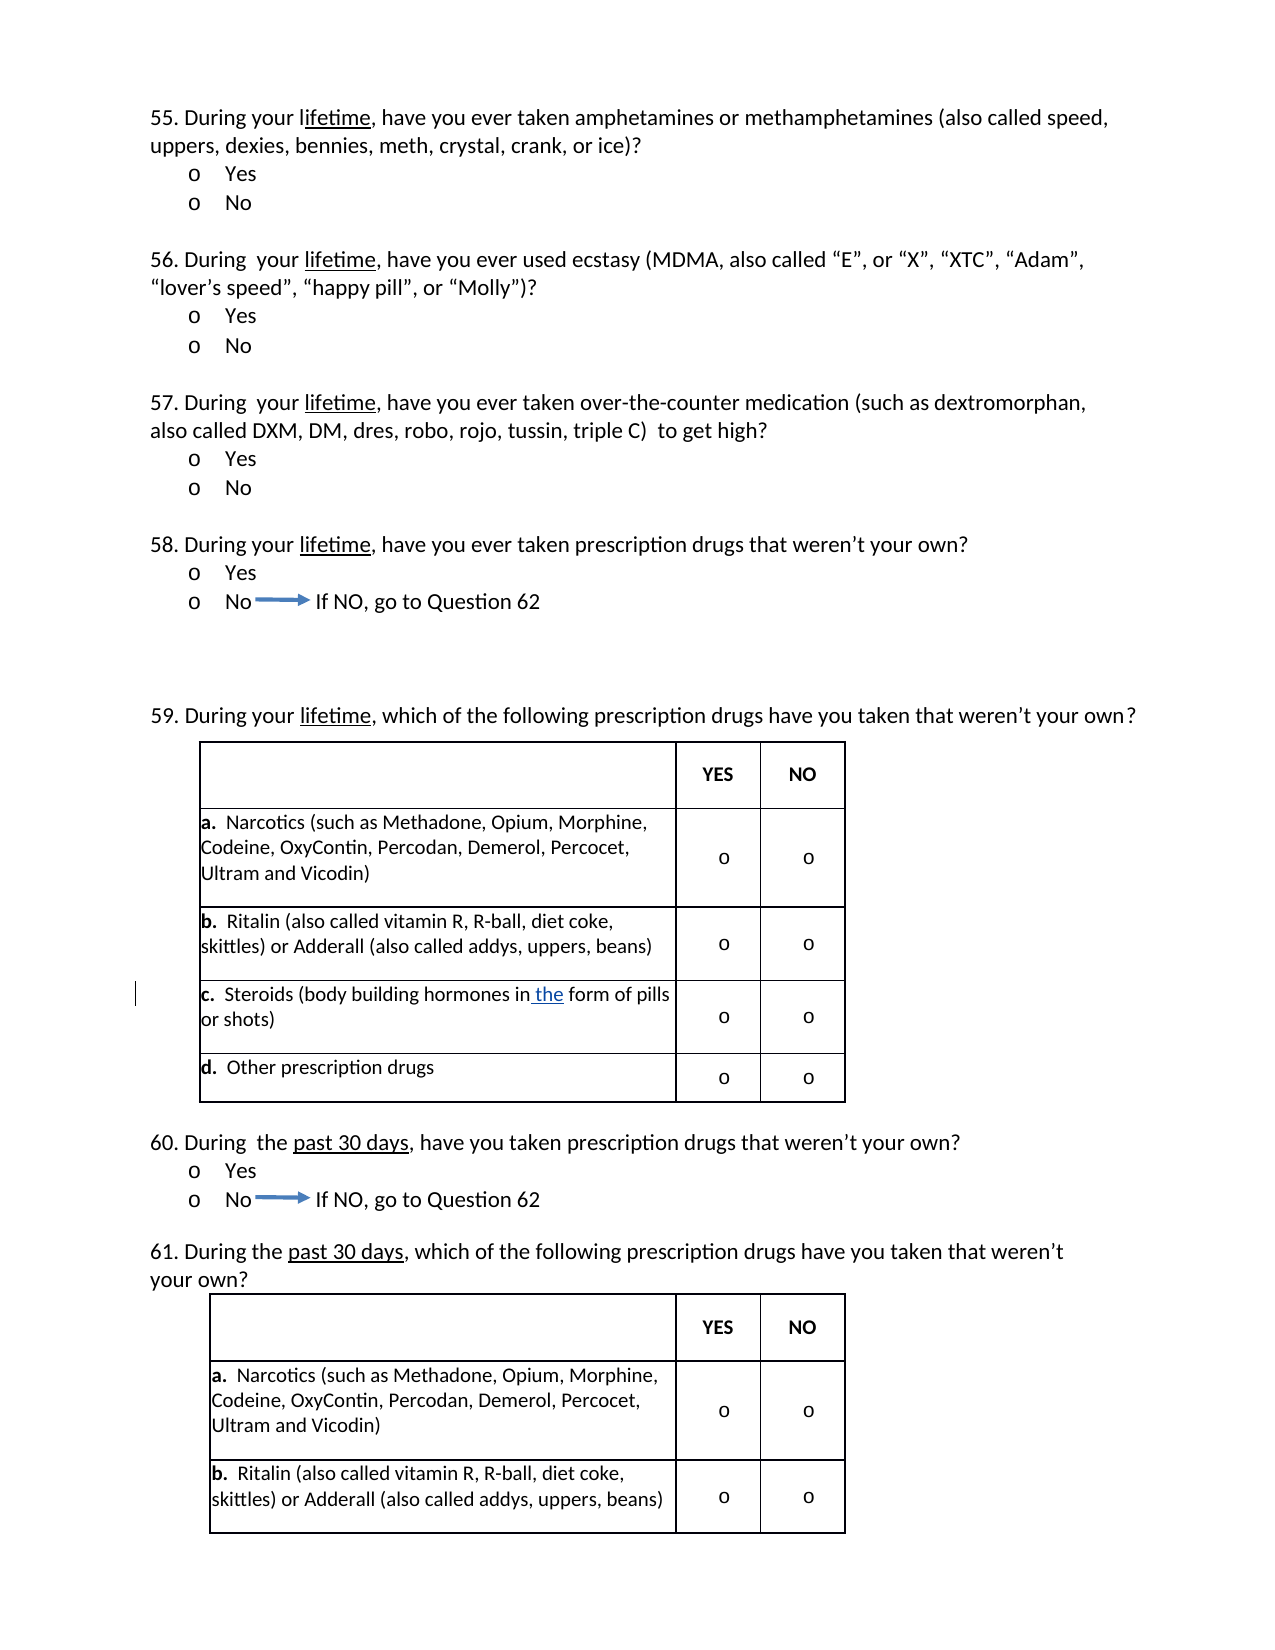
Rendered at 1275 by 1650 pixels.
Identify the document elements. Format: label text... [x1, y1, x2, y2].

list Yes [187, 1156, 1125, 1185]
table_cell [761, 1461, 844, 1532]
table_header YES [677, 743, 760, 808]
table_header YES [677, 1295, 760, 1360]
list No [187, 473, 1125, 502]
list Yes [187, 444, 1125, 473]
table_cell [677, 908, 760, 979]
table_header [201, 743, 675, 808]
text 58. During your lifetime, have you ever taken prescription drugs that weren’t your own? [150, 530, 1125, 558]
table_cell a. Narcotics (such as Methadone, Opium, Morphine, Codeine, OxyContin, Percodan, Demerol, Percocet, Ultram and Vicodin) [211, 1362, 675, 1459]
table_cell [677, 1362, 760, 1459]
table_cell b. Ritalin (also called vitamin R, R-ball, diet coke, skittles) or Adderall (also called addys, uppers, beans) [211, 1461, 675, 1532]
list No [187, 188, 1125, 217]
list Yes [187, 302, 1125, 331]
table_header [211, 1295, 675, 1360]
table_cell c. Steroids (body building hormones in form of pills or shots) [201, 981, 675, 1053]
table_cell [677, 809, 760, 906]
text 61. During the past 30 days, which of the following prescription drugs have you taken that weren’t your own? [150, 1237, 1089, 1293]
table_header NO [761, 1295, 844, 1360]
table_cell [761, 809, 844, 906]
table_cell [761, 1054, 844, 1101]
list No If NO, go to Question 62 [187, 1185, 1125, 1214]
table_cell [677, 981, 760, 1053]
list No If NO, go to Question 62 [187, 587, 1125, 617]
text 59. During your lifetime, which of the following prescription drugs have you taken that weren’t your own? [150, 701, 1144, 729]
table_cell [761, 981, 844, 1053]
text 60. During the past 30 days, have you taken prescription drugs that weren’t your own? [150, 1103, 1125, 1156]
list Yes [187, 558, 1125, 587]
table_cell d. Other prescription drugs [201, 1054, 675, 1101]
table_cell [677, 1461, 760, 1532]
table_cell [677, 1054, 760, 1101]
list Yes [187, 159, 1125, 188]
list No [187, 331, 1125, 360]
table_cell [761, 908, 844, 979]
table_cell [761, 1362, 844, 1459]
text 57. During your lifetime, have you ever taken over-the-counter medication (such as dextromorphan, also called DXM, DM, dres, robo, rojo, tussin, triple C) to get high? [150, 388, 1125, 444]
table_cell b. Ritalin (also called vitamin R, R-ball, diet coke, skittles) or Adderall (also called addys, uppers, beans) [201, 908, 675, 979]
text 55. During your lifetime, have you ever taken amphetamines or methamphetamines (also called speed, uppers, dexies, bennies, meth, crystal, crank, or ice)? [150, 103, 1125, 159]
table_cell a. Narcotics (such as Methadone, Opium, Morphine, Codeine, OxyContin, Percodan, Demerol, Percocet, Ultram and Vicodin) [201, 809, 675, 906]
text 56. During your lifetime, have you ever used ecstasy (MDMA, also called “E”, or “X”, “XTC”, “Adam”, “lover’s speed”, “happy pill”, or “Molly”)? [150, 246, 1125, 302]
table_header NO [761, 743, 844, 808]
